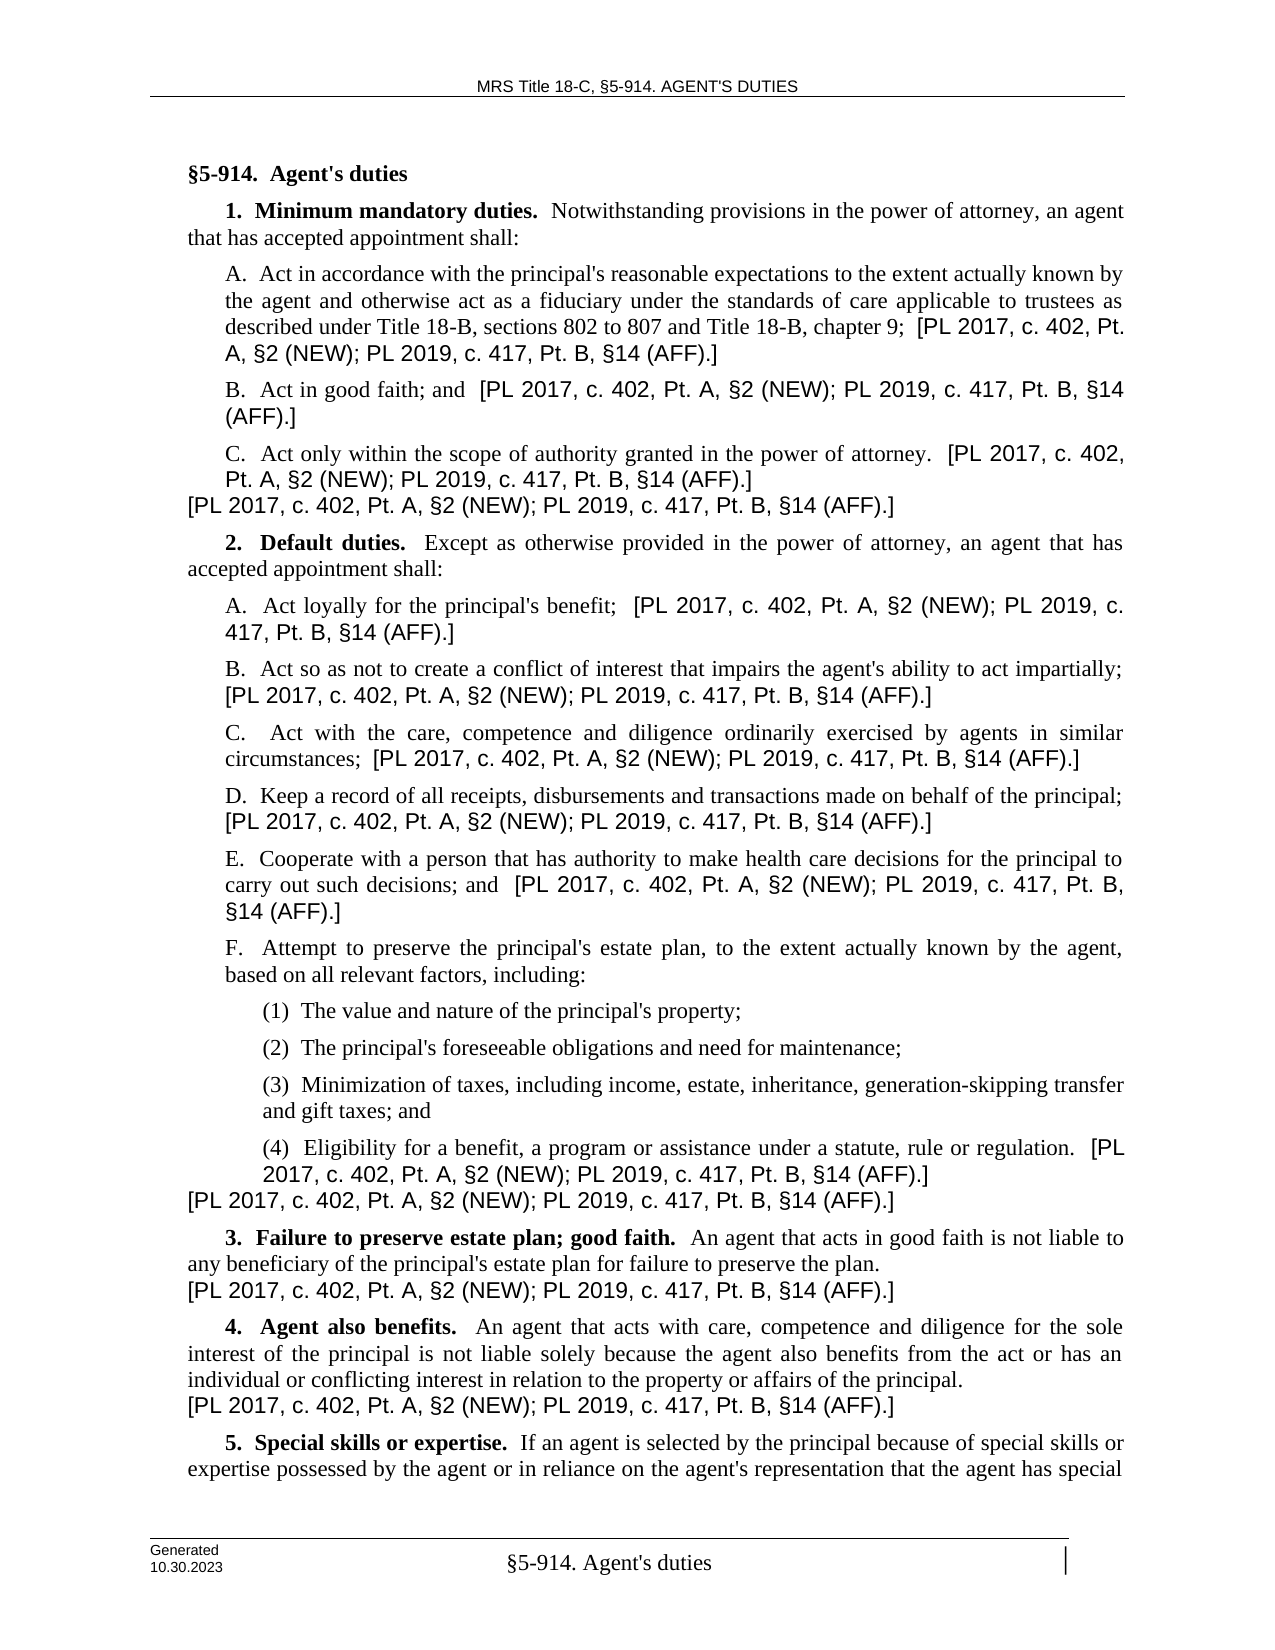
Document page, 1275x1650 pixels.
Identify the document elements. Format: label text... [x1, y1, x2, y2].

text A. Act in accordance with the principal's reasonable expectations to the extent actually known by the agent and otherwise act as a fiduciary under the standards of care applicable to trustees as described under Title 18‑B, sections 802 to 807 and Title 18‑B, chapter 9; [PL 2017, c. 402, Pt. A, §2 (NEW); PL 2019, c. 417, Pt. B, §14 (AFF).] [225, 260, 1125, 366]
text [187, 1429, 1125, 1482]
text (1) The value and nature of the principal's property; [262, 998, 1125, 1024]
text [PL 2017, c. 402, Pt. A, §2 (NEW); PL 2019, c. 417, Pt. B, §14 (AFF).] [187, 492, 1125, 519]
text 2. Default duties. Except as otherwise provided in the power of attorney, an agent that has accepted appointment shall: [187, 529, 1125, 582]
text 1. Minimum mandatory duties. Notwithstanding provisions in the power of attorney, an agent that has accepted appointment shall: [187, 197, 1125, 250]
text E. Cooperate with a person that has authority to make health care decisions for the principal to carry out such decisions; and [PL 2017, c. 402, Pt. A, §2 (NEW); PL 2019, c. 417, Pt. B, §14 (AFF).] [225, 845, 1125, 924]
text B. Act so as not to create a conflict of interest that impairs the agent's ability to act impartially; [PL 2017, c. 402, Pt. A, §2 (NEW); PL 2019, c. 417, Pt. B, §14 (AFF).] [225, 655, 1125, 708]
text [PL 2017, c. 402, Pt. A, §2 (NEW); PL 2019, c. 417, Pt. B, §14 (AFF).] [187, 1187, 1125, 1213]
text A. Act loyally for the principal's benefit; [PL 2017, c. 402, Pt. A, §2 (NEW); PL 2019, c. 417, Pt. B, §14 (AFF).] [225, 592, 1125, 645]
text (3) Minimization of taxes, including income, estate, inheritance, generation-skipping transfer and gift taxes; and [262, 1071, 1125, 1124]
text (2) The principal's foreseeable obligations and need for maintenance; [262, 1034, 1125, 1061]
text 4. Agent also benefits. An agent that acts with care, competence and diligence for the sole interest of the principal is not liable solely because the agent also benefits from the act or has an individual or conflicting interest in relation to the property or affairs of the principal. [187, 1313, 1125, 1392]
text 3. Failure to preserve estate plan; good faith. An agent that acts in good faith is not liable to any beneficiary of the principal's estate plan for failure to preserve the plan. [187, 1224, 1125, 1277]
text D. Keep a record of all receipts, disbursements and transactions made on behalf of the principal; [PL 2017, c. 402, Pt. A, §2 (NEW); PL 2019, c. 417, Pt. B, §14 (AFF).] [225, 782, 1125, 834]
text §5-914. Agent's duties [187, 160, 1125, 187]
text C. Act only within the scope of authority granted in the power of attorney. [PL 2017, c. 402, Pt. A, §2 (NEW); PL 2019, c. 417, Pt. B, §14 (AFF).] [225, 439, 1125, 492]
text F. Attempt to preserve the principal's estate plan, to the extent actually known by the agent, based on all relevant factors, including: [225, 934, 1125, 987]
text C. Act with the care, competence and diligence ordinarily exercised by agents in similar circumstances; [PL 2017, c. 402, Pt. A, §2 (NEW); PL 2019, c. 417, Pt. B, §14 (AFF).] [225, 718, 1125, 771]
text [PL 2017, c. 402, Pt. A, §2 (NEW); PL 2019, c. 417, Pt. B, §14 (AFF).] [187, 1277, 1125, 1303]
text B. Act in good faith; and [PL 2017, c. 402, Pt. A, §2 (NEW); PL 2019, c. 417, Pt. B, §14 (AFF).] [225, 376, 1125, 429]
text [PL 2017, c. 402, Pt. A, §2 (NEW); PL 2019, c. 417, Pt. B, §14 (AFF).] [187, 1392, 1125, 1419]
text (4) Eligibility for a benefit, a program or assistance under a statute, rule or regulation. [PL 2017, c. 402, Pt. A, §2 (NEW); PL 2019, c. 417, Pt. B, §14 (AFF).] [262, 1134, 1125, 1187]
